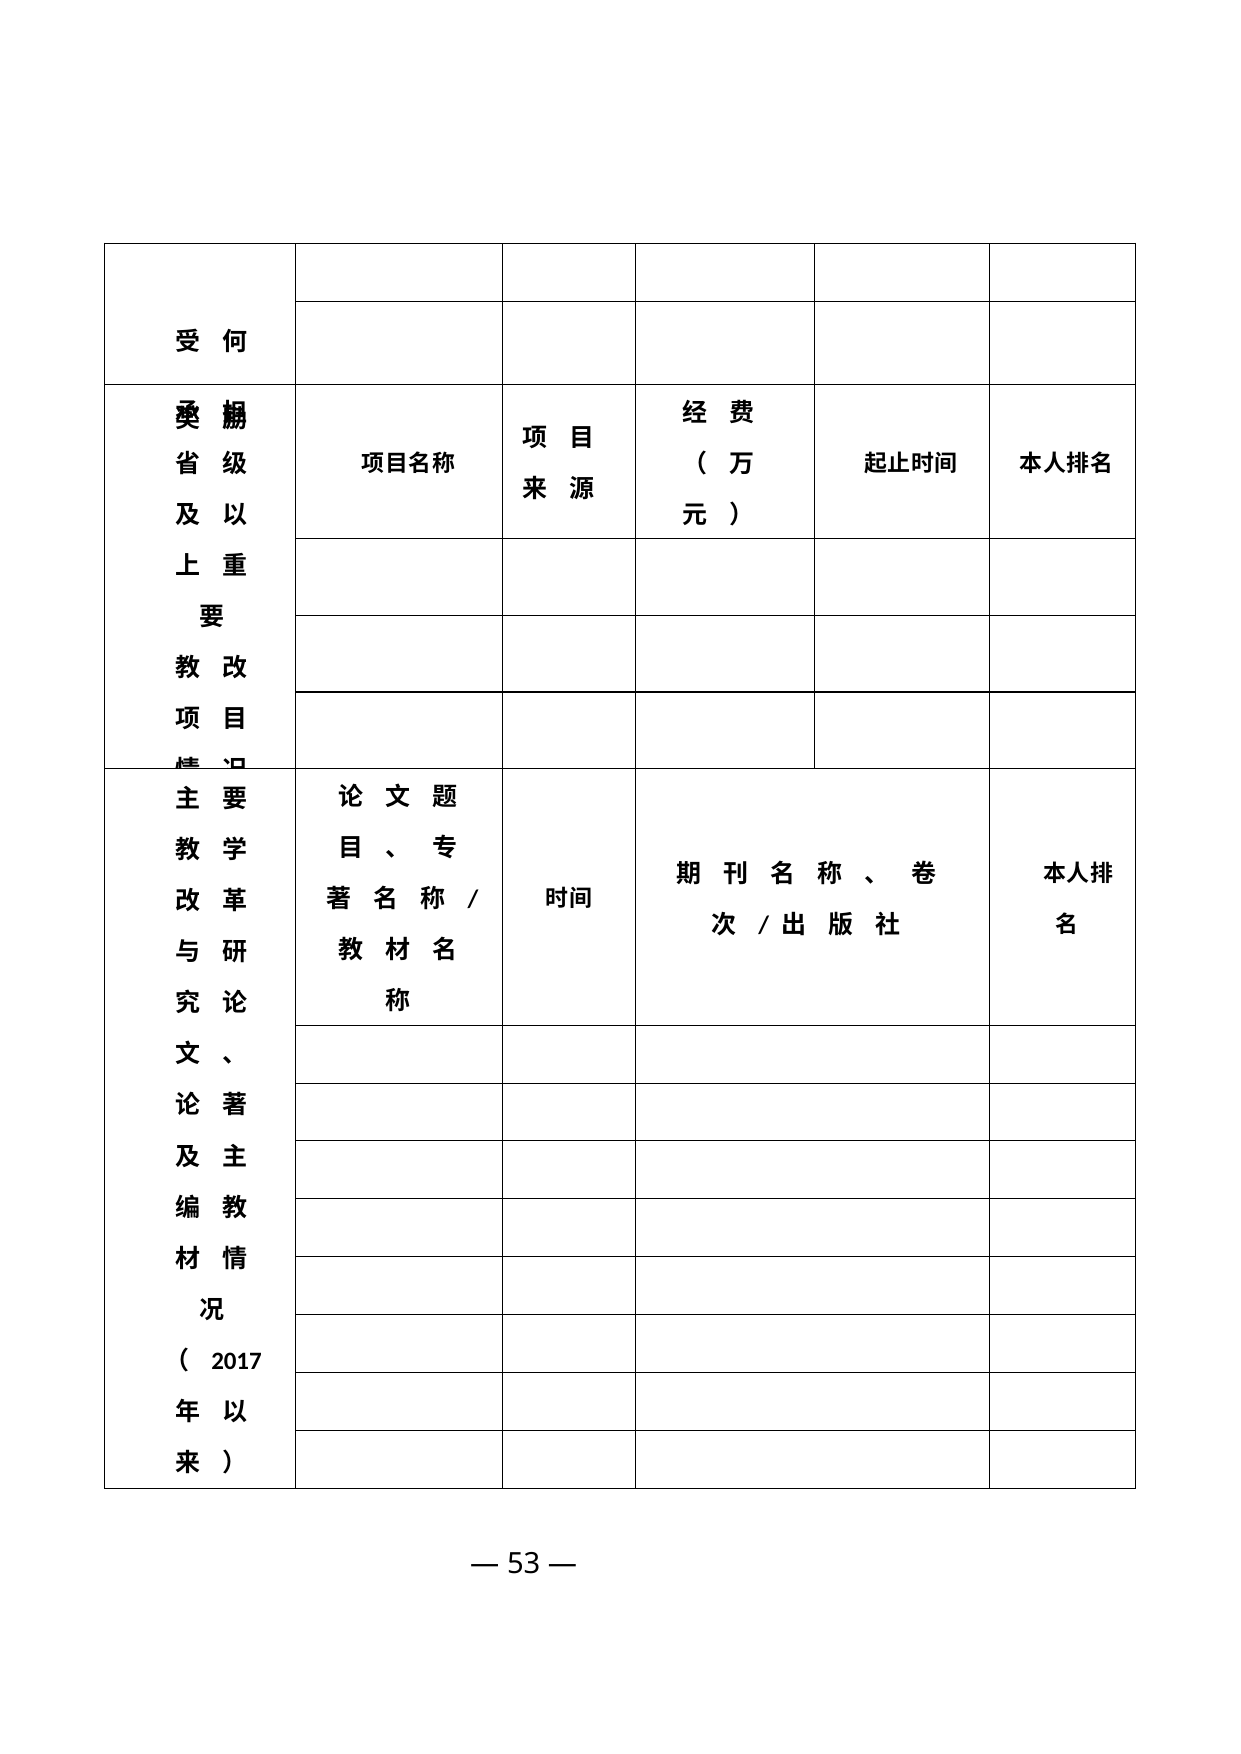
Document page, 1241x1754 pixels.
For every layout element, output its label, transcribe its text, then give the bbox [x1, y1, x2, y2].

table_cell [503, 1431, 635, 1488]
table_cell [815, 693, 989, 768]
table_cell [990, 1141, 1135, 1198]
table_cell [503, 244, 635, 301]
table_cell [503, 1084, 635, 1140]
table_cell [636, 1084, 989, 1140]
table_cell [990, 539, 1135, 615]
table_cell [296, 1431, 502, 1488]
table_cell [636, 616, 814, 691]
table_cell [636, 1373, 989, 1430]
table_cell [636, 539, 814, 615]
table_cell [503, 1257, 635, 1314]
table_cell [503, 1141, 635, 1198]
table_cell [296, 1257, 502, 1314]
table_cell [296, 539, 502, 615]
table_cell [990, 302, 1135, 384]
table_cell [503, 1199, 635, 1256]
table_cell 论文题目、专著名称/教材名称 [296, 769, 502, 1024]
table_cell [990, 1257, 1135, 1314]
table_cell [296, 1141, 502, 1198]
table_cell [815, 616, 989, 691]
table_cell 时间 [503, 769, 635, 1024]
table_cell [636, 1199, 989, 1256]
table_cell [990, 1199, 1135, 1256]
table_cell [503, 539, 635, 615]
table_cell [296, 1084, 502, 1140]
table_cell 项目名称 [296, 385, 502, 538]
table_cell 经费（万元） [636, 385, 814, 538]
table_cell [296, 616, 502, 691]
table_cell [815, 539, 989, 615]
table_cell [990, 693, 1135, 768]
table_cell [636, 302, 814, 384]
table_cell [296, 302, 502, 384]
table_cell [636, 693, 814, 768]
table_cell [503, 1373, 635, 1430]
table_cell [503, 1315, 635, 1372]
table_cell [503, 616, 635, 691]
table_cell [503, 302, 635, 384]
table_cell [636, 1431, 989, 1488]
table_cell [296, 1026, 502, 1082]
table_cell 本人排名 [990, 769, 1135, 1024]
table_cell 承担省级 及以上重要 教改项目 情况 （2017年 以来） [105, 385, 295, 768]
table_cell [296, 693, 502, 768]
table_cell [815, 244, 989, 301]
table_cell [990, 244, 1135, 301]
table_cell 起止时间 [815, 385, 989, 538]
table_cell [990, 1084, 1135, 1140]
table_cell [990, 1315, 1135, 1372]
table_cell [296, 1373, 502, 1430]
table_cell [296, 1315, 502, 1372]
table_cell 项目来源 [503, 385, 635, 538]
table_cell [636, 1026, 989, 1082]
table_cell [503, 693, 635, 768]
table_cell [990, 1431, 1135, 1488]
table_cell [296, 1199, 502, 1256]
table_cell [990, 1026, 1135, 1082]
table_cell [990, 1373, 1135, 1430]
table_cell [636, 244, 814, 301]
table_cell [815, 302, 989, 384]
table_cell [636, 1315, 989, 1372]
table_cell 主要教学改革与研究论文、 论著及主编教材情况（2017年以来） [105, 769, 295, 1488]
table_cell [990, 616, 1135, 691]
table_cell [636, 1141, 989, 1198]
table_cell 期刊名称、卷次/出版社 [636, 769, 989, 1024]
table_cell [636, 1257, 989, 1314]
table_cell [296, 244, 502, 301]
table_cell 本人排名 [990, 385, 1135, 538]
table_cell [503, 1026, 635, 1082]
